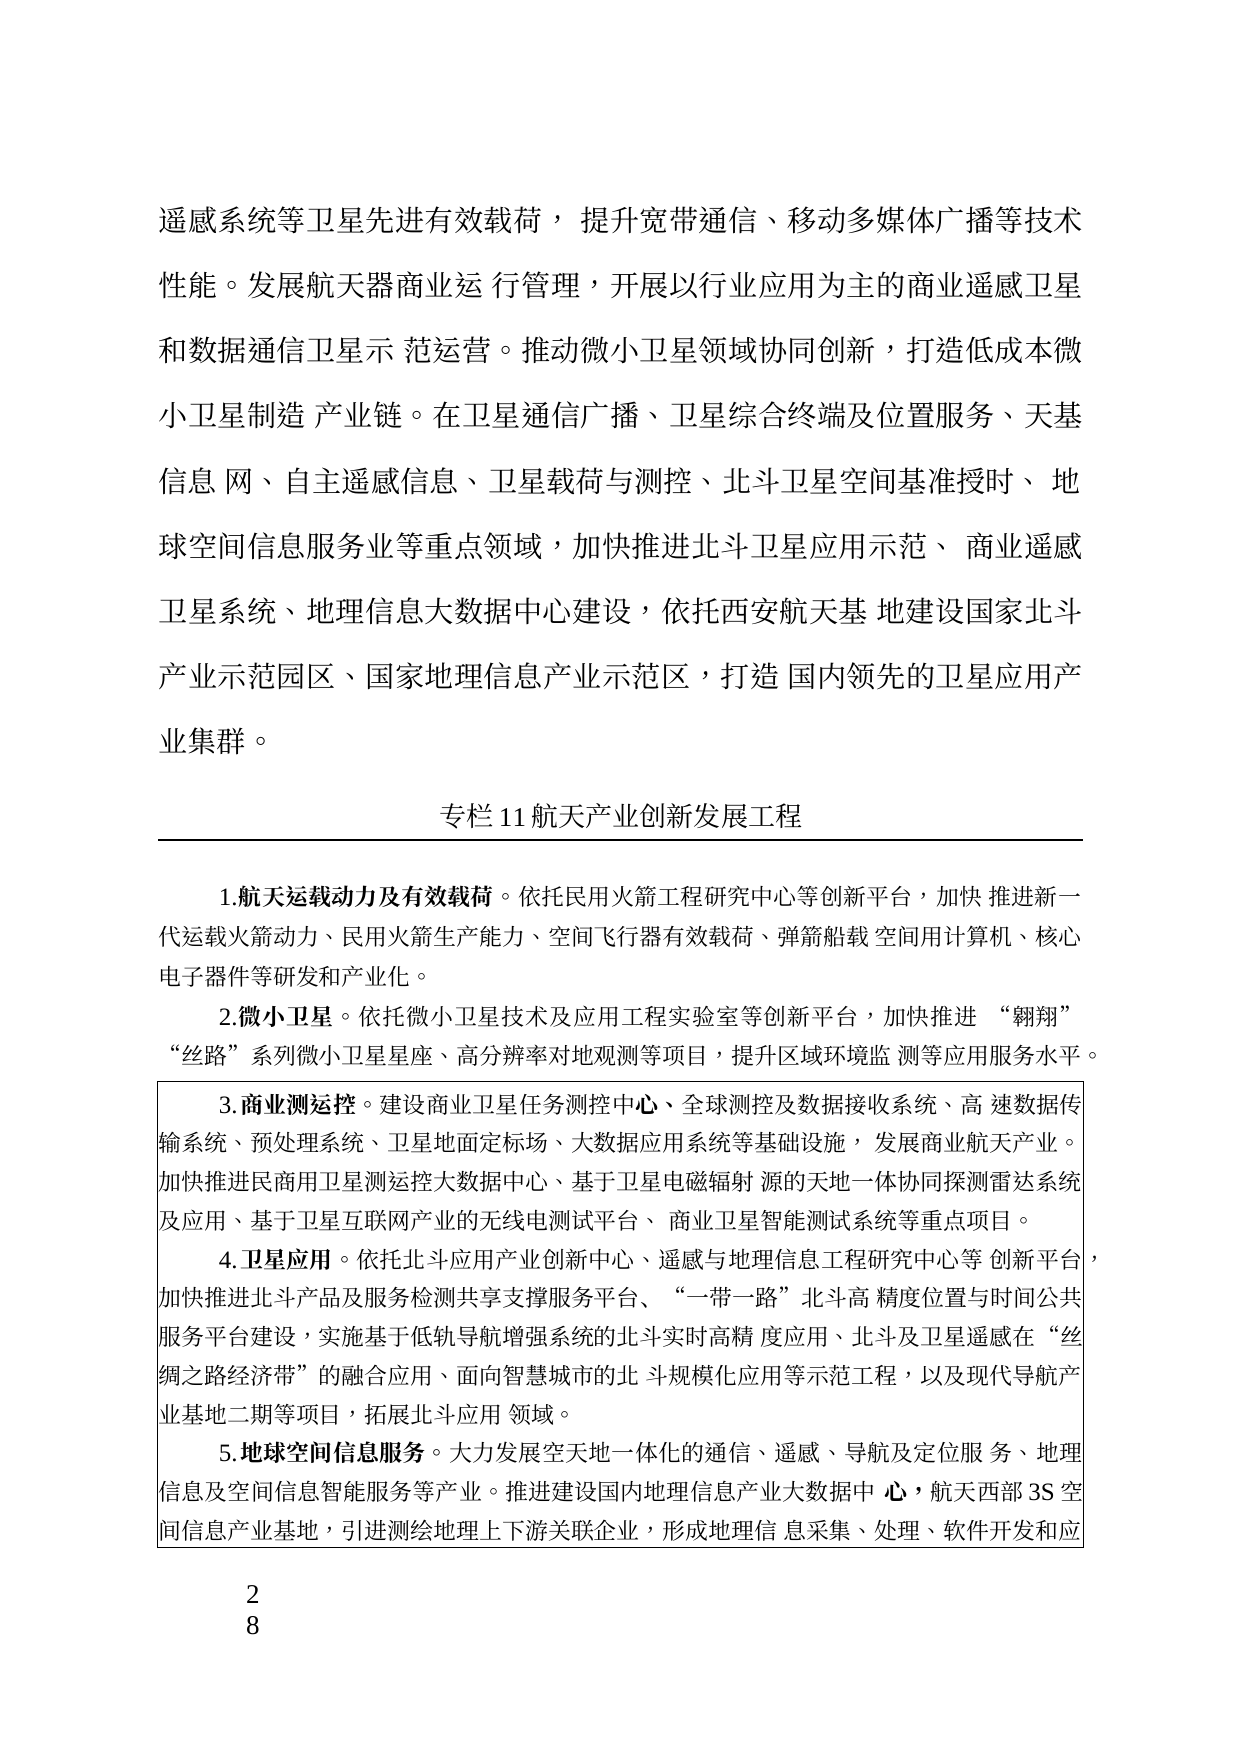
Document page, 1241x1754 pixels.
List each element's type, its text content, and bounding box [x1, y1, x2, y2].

list 航天运载动力及有效载荷。依托民用火箭工程研究中心等创新平台，加快 推进新一代运载火箭动力、民用火箭生产能力、空间飞行器有效载荷、弹箭船载 空间用计算机、核心电子器件等研发和产业化。 [158, 874, 1083, 993]
list 微小卫星。依托微小卫星技术及应用工程实验室等创新平台，加快推进 “翱翔”“丝路”系列微小卫星星座、高分辨率对地观测等项目，提升区域环境监 测等应用服务水平。 [158, 993, 1083, 1073]
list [158, 1430, 1083, 1547]
list 商业测运控。建设商业卫星任务测控中心、全球测控及数据接收系统、高 速数据传输系统、预处理系统、卫星地面定标场、大数据应用系统等基础设施， 发展商业航天产业。加快推进民商用卫星测运控大数据中心、基于卫星电磁辐射 源的天地一体协同探测雷达系统及应用、基于卫星互联网产业的无线电测试平台、 商业卫星智能测试系统等重点项目。 [158, 1082, 1083, 1237]
list 卫星应用。依托北斗应用产业创新中心、遥感与地理信息工程研究中心等 创新平台，加快推进北斗产品及服务检测共享支撑服务平台、“一带一路”北斗高 精度位置与时间公共服务平台建设，实施基于低轨导航增强系统的北斗实时高精 度应用、北斗及卫星遥感在“丝绸之路经济带”的融合应用、面向智慧城市的北 斗规模化应用等示范工程，以及现代导航产业基地二期等项目，拓展北斗应用 领域。 [158, 1237, 1083, 1430]
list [158, 179, 1083, 766]
text 专栏11航天产业创新发展工程 [158, 774, 1083, 839]
